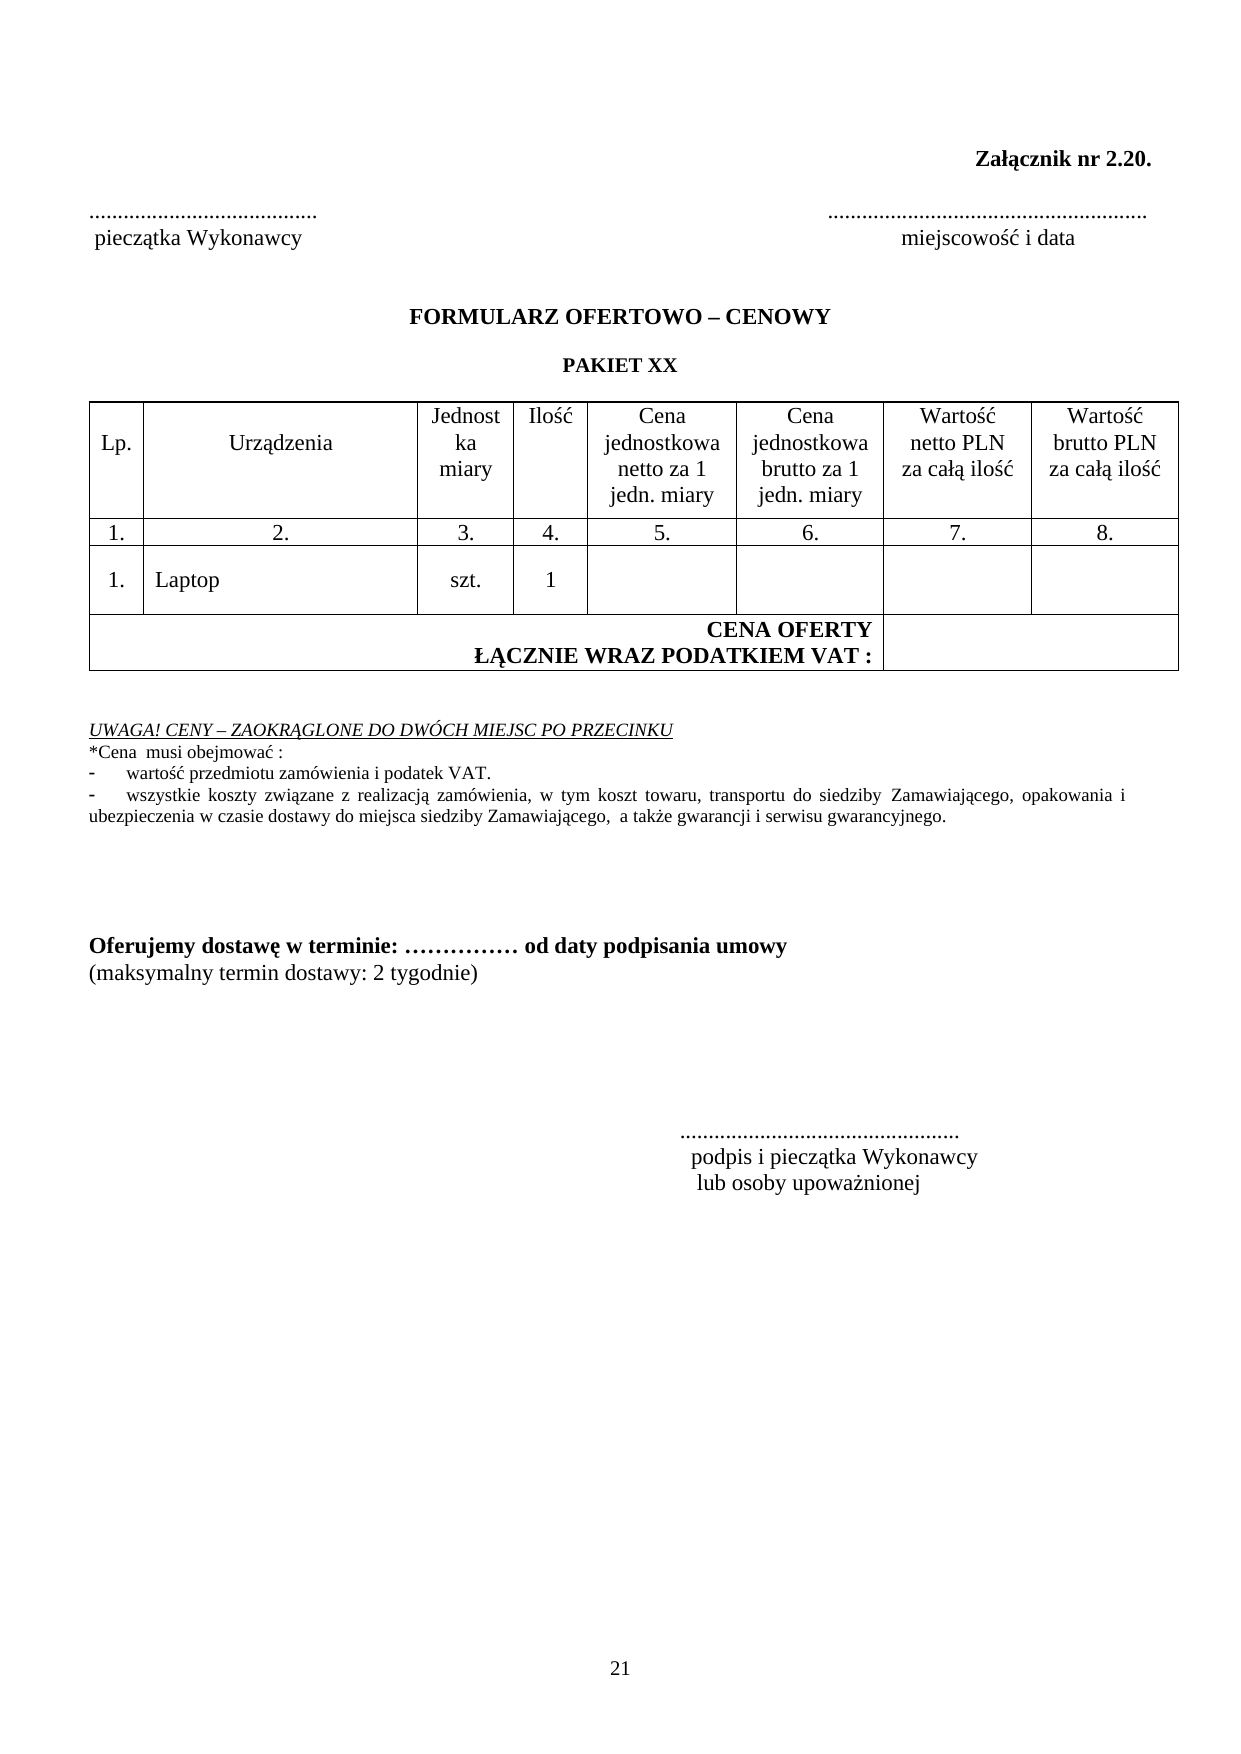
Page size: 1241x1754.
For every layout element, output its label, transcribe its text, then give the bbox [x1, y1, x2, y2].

table_header Wartość netto PLN za całą ilość [884, 403, 1031, 518]
text (maksymalny termin dostawy: 2 tygodnie) [89, 958, 1152, 985]
list wartość przedmiotu zamówienia i podatek VAT. [89, 762, 1125, 784]
table_cell [884, 546, 1031, 613]
table_header Jednostka miary [418, 403, 513, 518]
subtitle FORMULARZ OFERTOWO – CENOWY [89, 303, 1152, 329]
table_cell CENA OFERTY ŁĄCZNIE WRAZ PODATKIEM VAT : [90, 615, 883, 670]
table_cell [1032, 546, 1178, 613]
text lub osoby upoważnionej [606, 1169, 1152, 1196]
text ................................................. [679, 1117, 1152, 1143]
table_header Lp. [90, 403, 143, 518]
text ........................................ ........................................................ [89, 197, 1152, 224]
table_header Urządzenia [144, 403, 417, 518]
table_cell 1. [90, 519, 143, 545]
table_cell 3. [418, 519, 513, 545]
table_cell 7. [884, 519, 1031, 545]
text Oferujemy dostawę w terminie: …………… od daty podpisania umowy [89, 932, 1152, 958]
table_cell 8. [1032, 519, 1178, 545]
table_header Ilość [514, 403, 587, 518]
table_cell [588, 546, 736, 613]
table_header Wartość brutto PLN za całą ilość [1032, 403, 1178, 518]
table_cell 5. [588, 519, 736, 545]
text *Cena musi obejmować : [89, 741, 1125, 762]
table_cell 4. [514, 519, 587, 545]
table_cell 1. [90, 546, 143, 613]
text UWAGA! CENY – ZAOKRĄGLONE DO DWÓCH MIEJSC PO PRZECINKU [89, 719, 1125, 741]
table_header Cena jednostkowa brutto za 1 jedn. miary [737, 403, 883, 518]
text podpis i pieczątka Wykonawcy [606, 1143, 1152, 1169]
text PAKIET XX [89, 353, 1152, 377]
table_cell 1 [514, 546, 587, 613]
table_cell Laptop [144, 546, 417, 613]
table_cell 2. [144, 519, 417, 545]
list wszystkie koszty związane z realizacją zamówienia, w tym koszt towaru, transportu do siedziby Zamawiającego, opakowania i ubezpieczenia w czasie dostawy do miejsca siedziby Zamawiającego, a także gwarancji i serwisu gwarancyjnego. [89, 784, 1125, 827]
table_cell 6. [737, 519, 883, 545]
table_cell [884, 615, 1178, 670]
table_header Cena jednostkowa netto za 1 jedn. miary [588, 403, 736, 518]
table_cell [737, 546, 883, 613]
text Załącznik nr 2.20. [89, 145, 1152, 171]
table_cell szt. [418, 546, 513, 613]
subtitle pieczątka Wykonawcy miejscowość i data [89, 224, 1152, 250]
